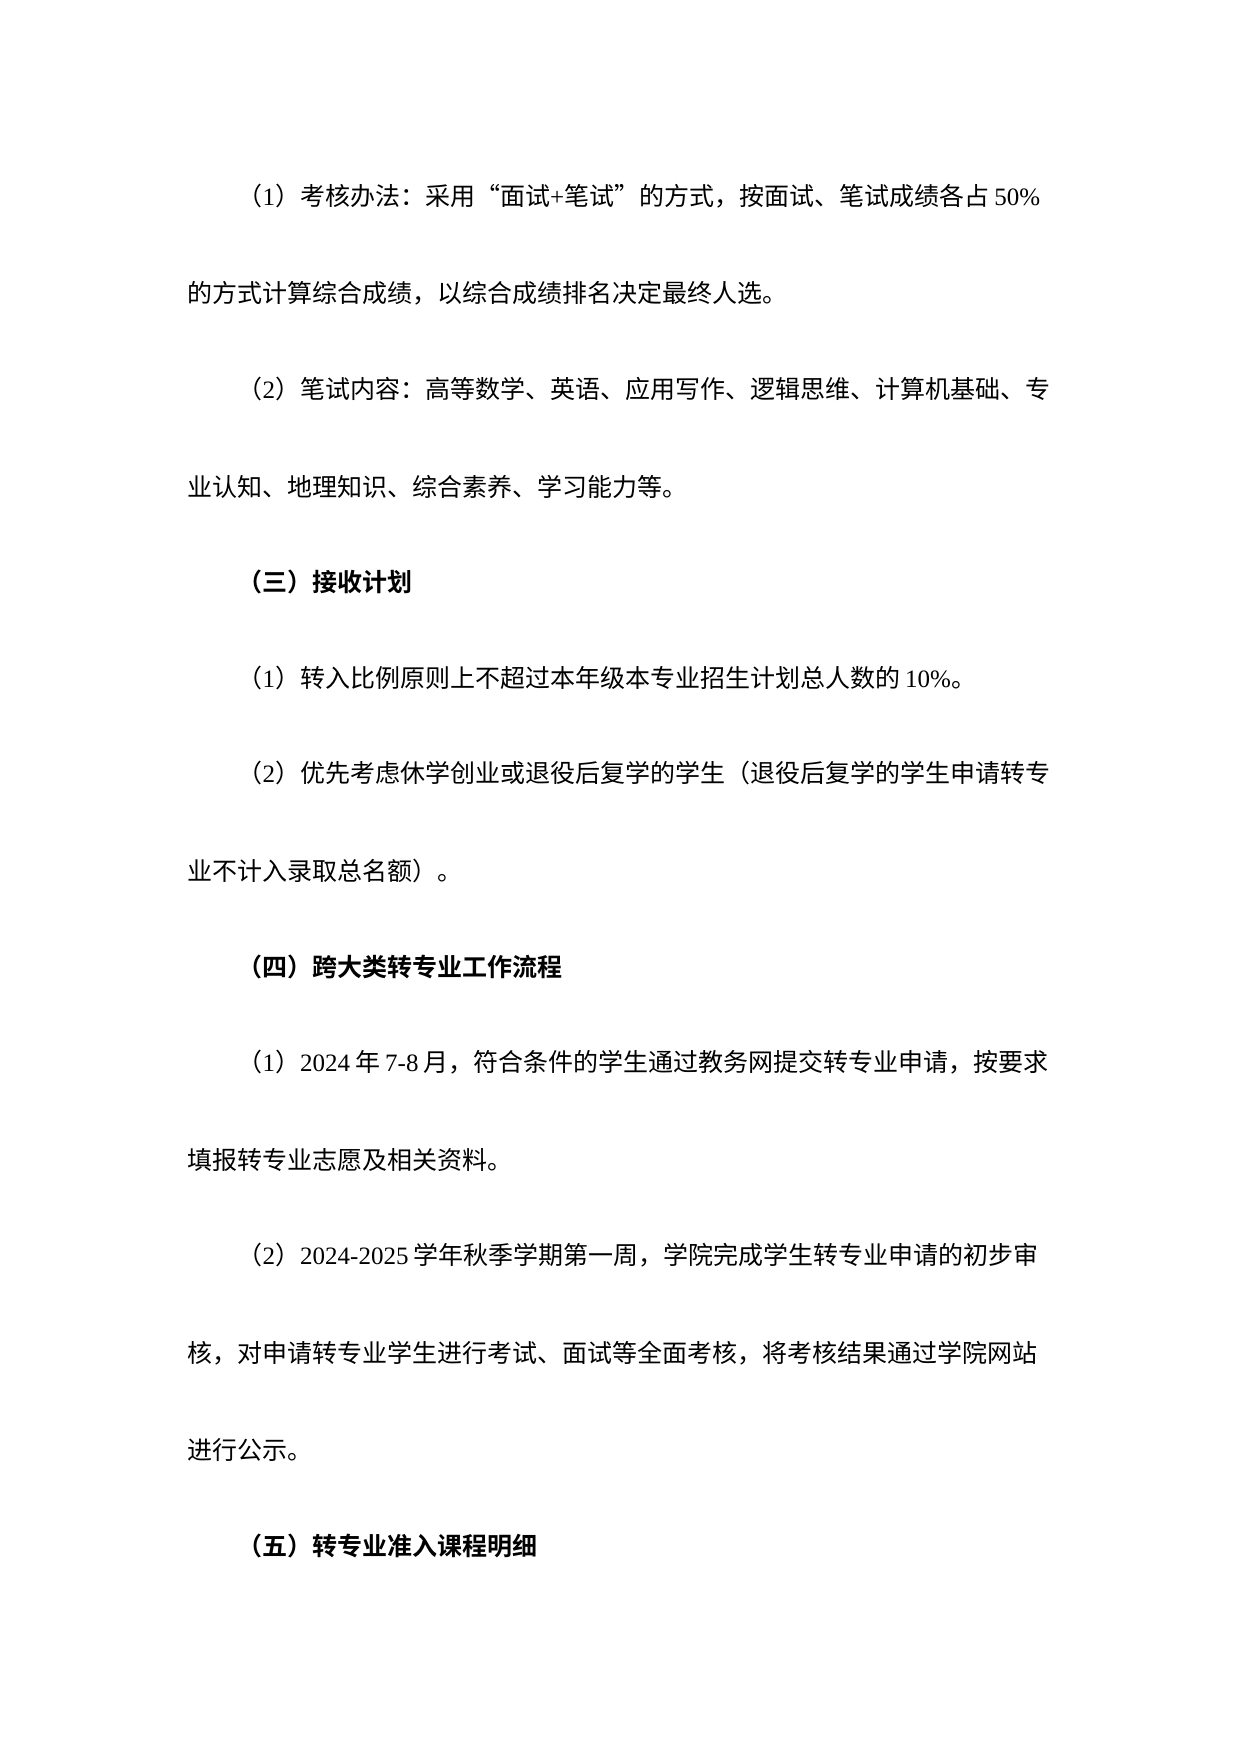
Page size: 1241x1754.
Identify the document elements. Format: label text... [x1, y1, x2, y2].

text （2）优先考虑休学创业或退役后复学的学生（退役后复学的学生申请转专业不计入录取总名额）。 [187, 739, 1053, 902]
text （1）转入比例原则上不超过本年级本专业招生计划总人数的10%。 [187, 644, 1053, 709]
text （1）2024年7-8月，符合条件的学生通过教务网提交转专业申请，按要求填报转专业志愿及相关资料。 [187, 1028, 1053, 1191]
text （1）考核办法：采用“面试+笔试”的方式，按面试、笔试成绩各占50%的方式计算综合成绩，以综合成绩排名决定最终人选。 [187, 162, 1053, 324]
text （三）接收计划 [187, 548, 1053, 613]
text （2）2024-2025学年秋季学期第一周，学院完成学生转专业申请的初步审核，对申请转专业学生进行考试、面试等全面考核，将考核结果通过学院网站进行公示。 [187, 1221, 1053, 1481]
text （2）笔试内容：高等数学、英语、应用写作、逻辑思维、计算机基础、专业认知、地理知识、综合素养、学习能力等。 [187, 355, 1053, 518]
text （四）跨大类转专业工作流程 [187, 933, 1053, 998]
text （五）转专业准入课程明细 [187, 1512, 1053, 1577]
